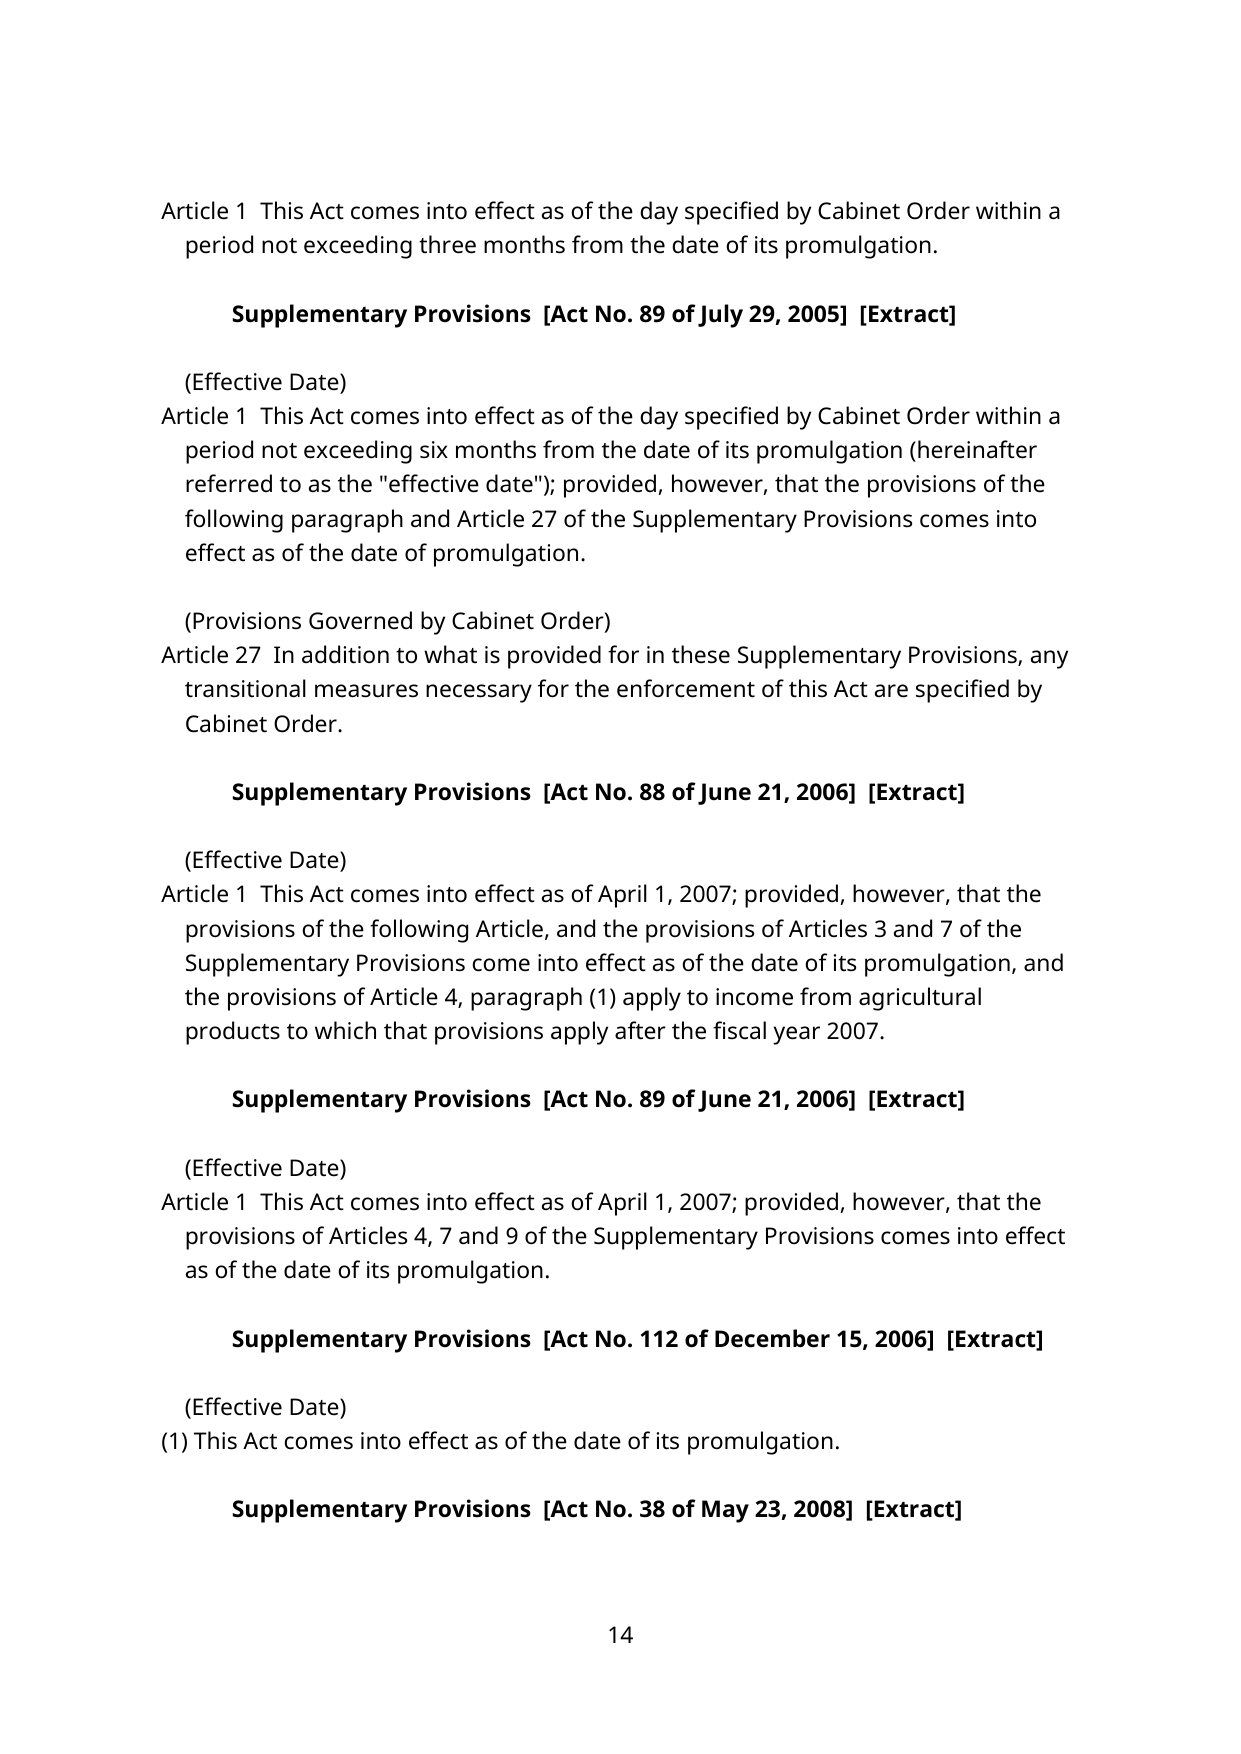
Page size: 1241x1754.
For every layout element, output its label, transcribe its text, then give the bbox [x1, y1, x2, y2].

text Supplementary Provisions [Act No. 89 of June 21, 2006] [Extract] [230, 1082, 1079, 1116]
text (Provisions Governed by Cabinet Order) [184, 604, 1079, 638]
text Article 1 This Act comes into effect as of the day specified by Cabinet Order within a period not exceeding three months from the date of its promulgation. [161, 194, 1079, 262]
text Article 27 In addition to what is provided for in these Supplementary Provisions, any transitional measures necessary for the enforcement of this Act are specified by Cabinet Order. [161, 638, 1079, 740]
text Article 1 This Act comes into effect as of April 1, 2007; provided, however, that the provisions of Articles 4, 7 and 9 of the Supplementary Provisions comes into effect as of the date of its promulgation. [161, 1184, 1079, 1287]
text (1) This Act comes into effect as of the date of its promulgation. [161, 1424, 1079, 1458]
text Article 1 This Act comes into effect as of the day specified by Cabinet Order within a period not exceeding six months from the date of its promulgation (hereinafter referred to as the "effective date"); provided, however, that the provisions of the following paragraph and Article 27 of the Supplementary Provisions comes into effect as of the date of promulgation. [161, 399, 1079, 569]
text Supplementary Provisions [Act No. 112 of December 15, 2006] [Extract] [230, 1321, 1079, 1355]
text (Effective Date) [184, 843, 1079, 877]
text Supplementary Provisions [Act No. 88 of June 21, 2006] [Extract] [230, 774, 1079, 809]
text Supplementary Provisions [Act No. 38 of May 23, 2008] [Extract] [230, 1492, 1079, 1526]
text Supplementary Provisions [Act No. 89 of July 29, 2005] [Extract] [230, 296, 1079, 330]
text (Effective Date) [184, 1150, 1079, 1184]
text Article 1 This Act comes into effect as of April 1, 2007; provided, however, that the provisions of the following Article, and the provisions of Articles 3 and 7 of the Supplementary Provisions come into effect as of the date of its promulgation, and the provisions of Article 4, paragraph (1) apply to income from agricultural products to which that provisions apply after the fiscal year 2007. [161, 877, 1079, 1048]
text (Effective Date) [184, 1389, 1079, 1424]
text (Effective Date) [184, 364, 1079, 399]
